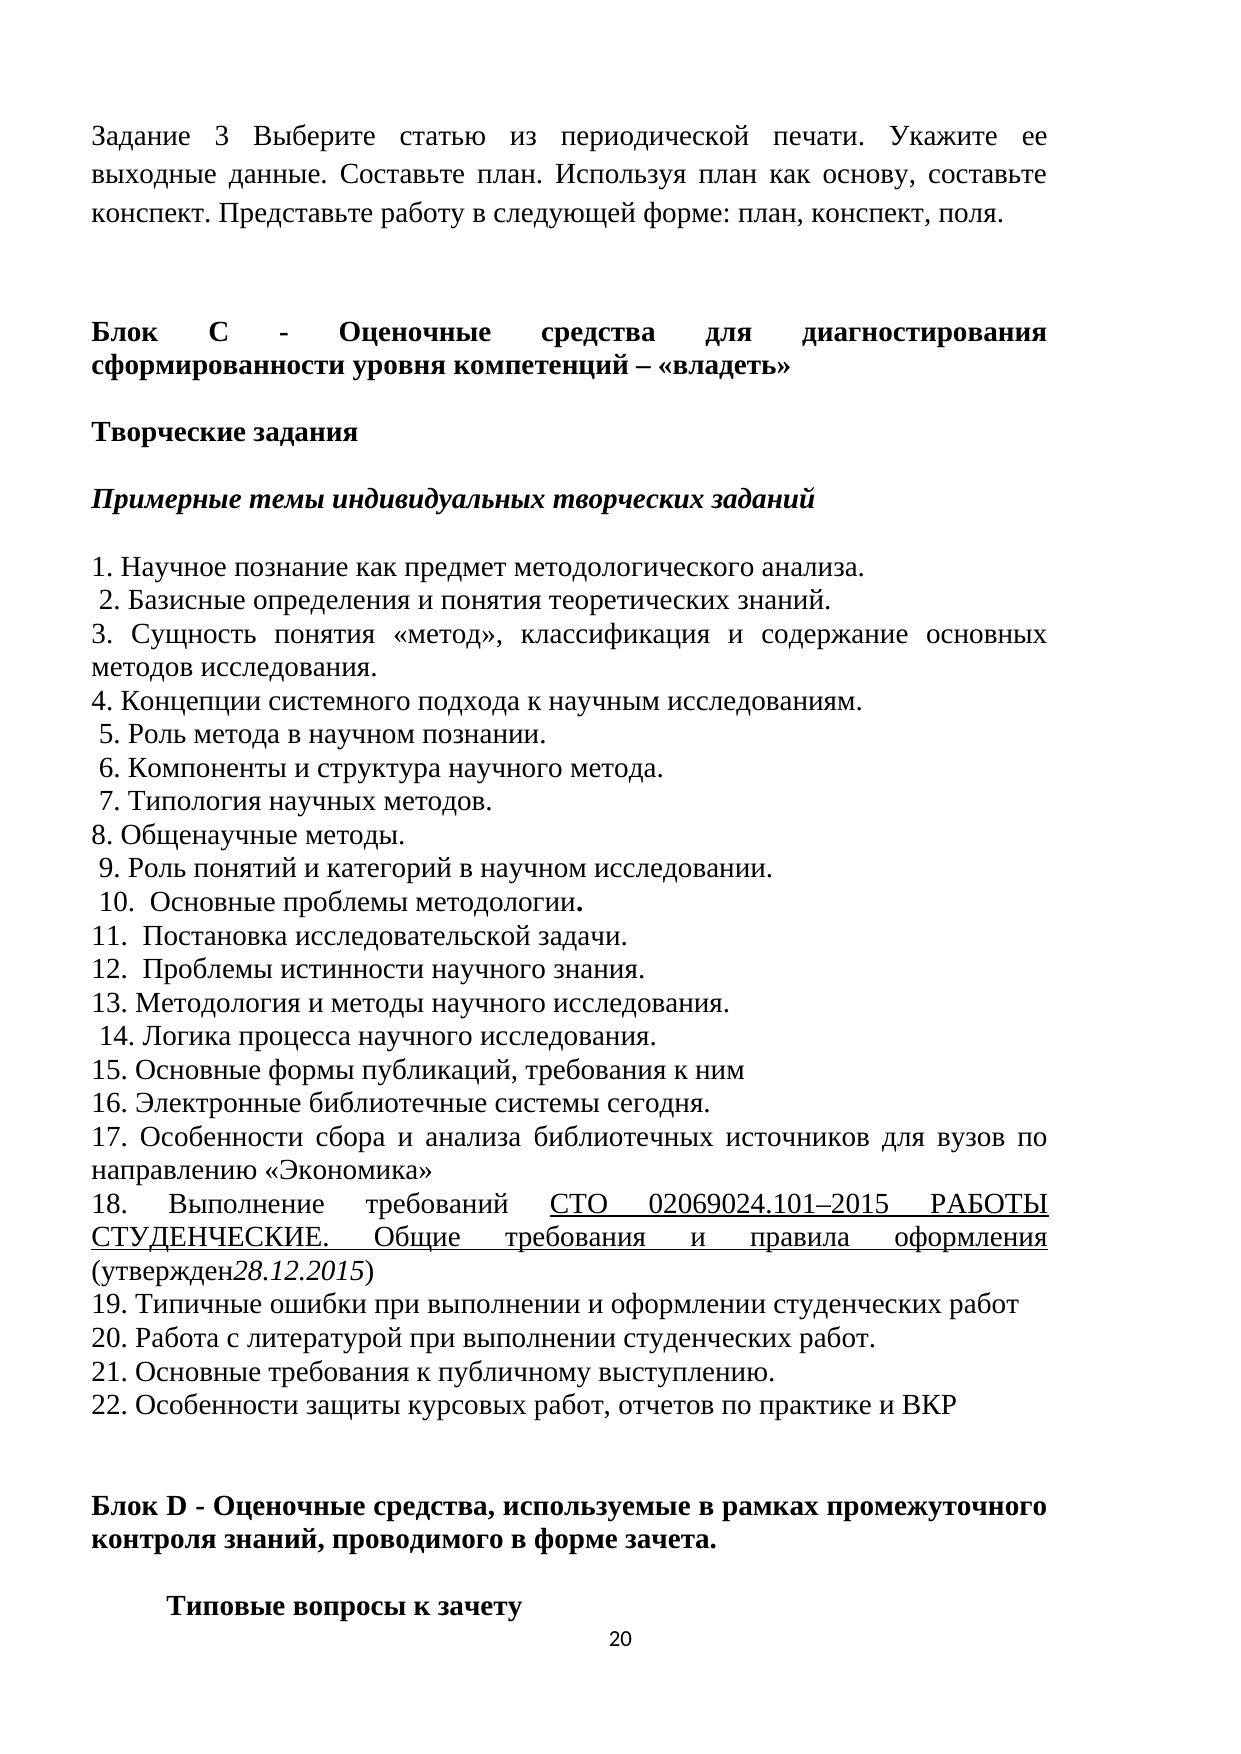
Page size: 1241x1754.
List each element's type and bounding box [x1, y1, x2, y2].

table_cell [44, 118, 1048, 1622]
